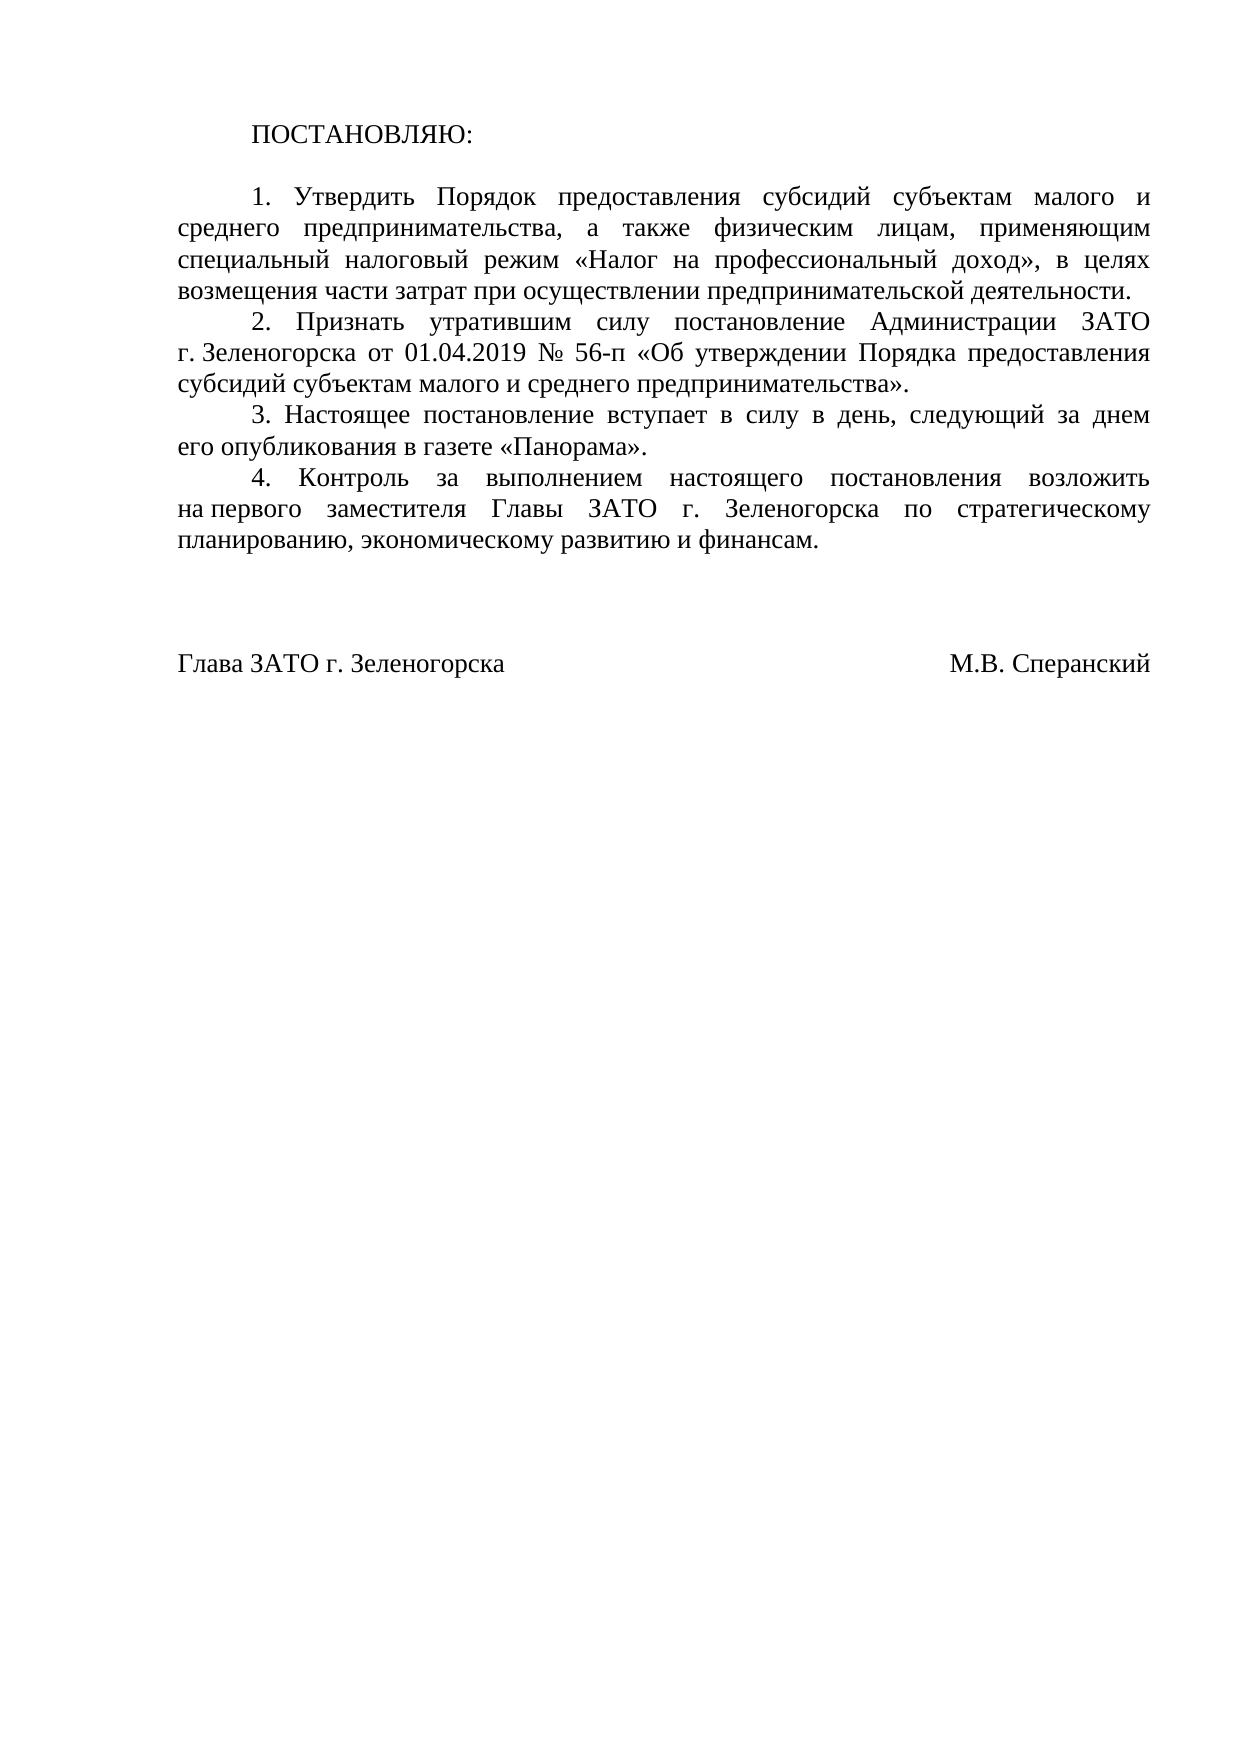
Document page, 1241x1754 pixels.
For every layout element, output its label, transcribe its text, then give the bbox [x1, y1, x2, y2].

list 3. Настоящее постановление вступает в силу в день, следующий за днем его опубликования в газете «Панорама». [177, 398, 1152, 461]
table_header Глава ЗАТО г. Зеленогорска [177, 648, 664, 679]
list 4. Контроль за выполнением настоящего постановления возложить на первого заместителя Главы ЗАТО г. Зеленогорска по стратегическому планированию, экономическому развитию и финансам. [177, 461, 1152, 554]
list 2. Признать утратившим силу постановление Администрации ЗАТО г. Зеленогорска от 01.04.2019 № 56-п «Об утверждении Порядка предоставления субсидий субъектам малого и среднего предпринимательства». [177, 305, 1152, 398]
list 1. Утвердить Порядок предоставления субсидий субъектам малого и среднего предпринимательства, а также физическим лицам, применяющим специальный налоговый режим «Налог на профессиональный доход», в целях возмещения части затрат при осуществлении предпринимательской деятельности. [177, 180, 1152, 305]
text ПОСТАНОВЛЯЮ: [177, 118, 1152, 149]
table_header М.В. Сперанский [664, 648, 1151, 679]
